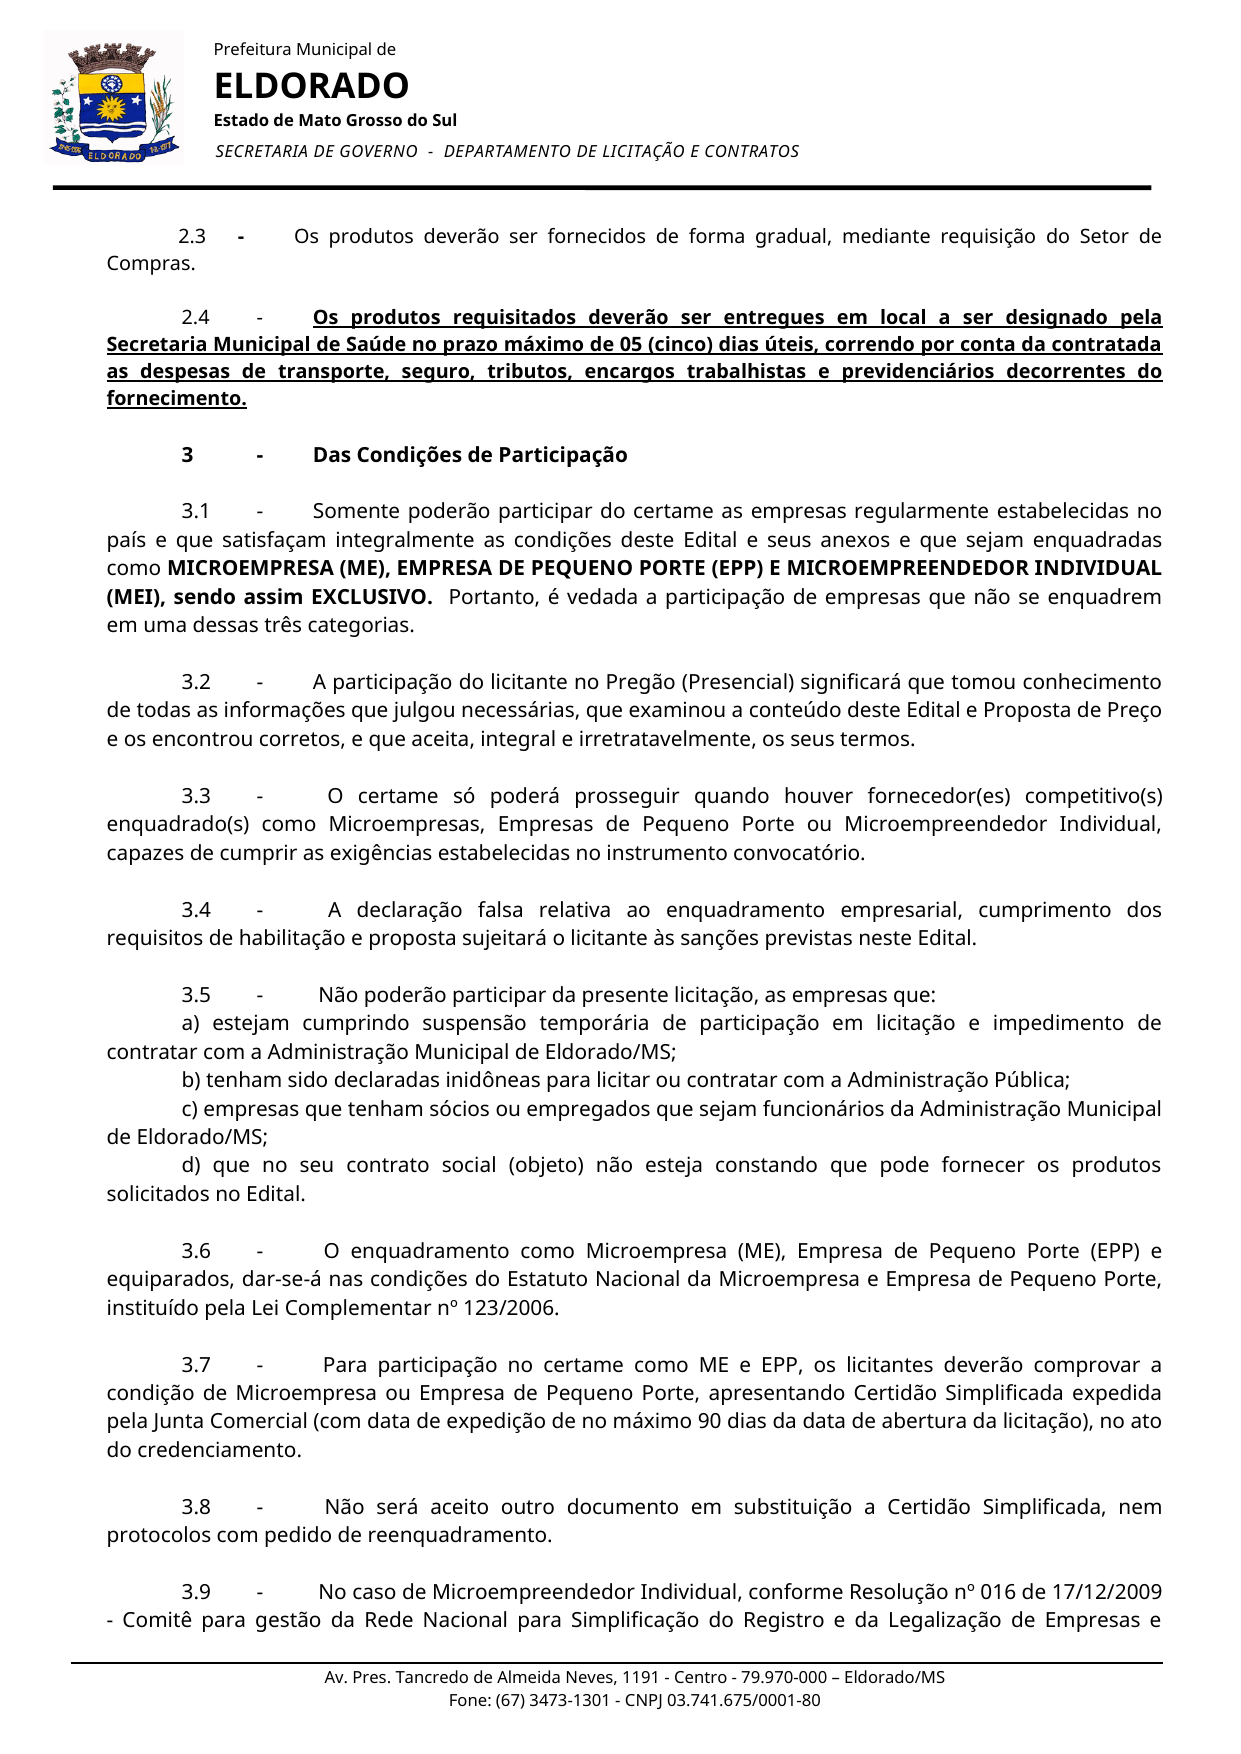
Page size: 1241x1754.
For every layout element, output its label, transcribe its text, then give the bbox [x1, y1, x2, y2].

text b) tenham sido declaradas inidôneas para licitar ou contratar com a Administração Pública; [106, 1065, 1163, 1094]
text 2.4 - Os produtos requisitados deverão ser entregues em local a ser designado pela Secretaria Municipal de Saúde no prazo máximo de 05 (cinco) dias úteis, correndo por conta da contratada as despesas de transporte, seguro, tributos, encargos trabalhistas e previdenciários decorrentes do fornecimento. [106, 381, 1163, 411]
text d) que no seu contrato social (objeto) não esteja constando que pode fornecer os produtos solicitados no Edital. [106, 1151, 1163, 1207]
text 3.3 - O certame só poderá prosseguir quando houver fornecedor(es) competitivo(s) enquadrado(s) como Microempresas, Empresas de Pequeno Porte ou Microempreendedor Individual, capazes de cumprir as exigências estabelecidas no instrumento convocatório. [106, 781, 1163, 866]
text c) empresas que tenham sócios ou empregados que sejam funcionários da Administração Municipal de Eldorado/MS; [106, 1094, 1163, 1151]
text 3.6 - O enquadramento como Microempresa (ME), Empresa de Pequeno Porte (EPP) e equiparados, dar-se-á nas condições do Estatuto Nacional da Microempresa e Empresa de Pequeno Porte, instituído pela Lei Complementar nº 123/2006. [106, 1236, 1163, 1321]
text 3.5 - Não poderão participar da presente licitação, as empresas que: [106, 980, 1163, 1008]
text 3 - Das Condições de Participação [106, 440, 1163, 468]
text 2.3 - Os produtos deverão ser fornecidos de forma gradual, mediante requisição do Setor de Compras. [106, 222, 1163, 276]
text 2.4 - Os produtos requisitados deverão ser entregues em local a ser designado pela Secretaria Municipal de Saúde no prazo máximo de 05 (cinco) dias úteis, correndo por conta da contratada as despesas de transporte, seguro, tributos, encargos trabalhistas e previdenciários decorrentes do fornecimento. [106, 354, 1163, 380]
text 3.7 - Para participação no certame como ME e EPP, os licitantes deverão comprovar a condição de Microempresa ou Empresa de Pequeno Porte, apresentando Certidão Simplificada expedida pela Junta Comercial (com data de expedição de no máximo 90 dias da data de abertura da licitação), no ato do credenciamento. [106, 1350, 1163, 1463]
text 3.4 - A declaração falsa relativa ao enquadramento empresarial, cumprimento dos requisitos de habilitação e proposta sujeitará o licitante às sanções previstas neste Edital. [106, 895, 1163, 952]
text 3.1 - Somente poderão participar do certame as empresas regularmente estabelecidas no país e que satisfaçam integralmente as condições deste Edital e seus anexos e que sejam enquadradas como MICROEMPRESA (ME), EMPRESA DE PEQUENO PORTE (EPP) E MICROEMPREENDEDOR INDIVIDUAL (MEI), sendo assim EXCLUSIVO. Portanto, é vedada a participação de empresas que não se enquadrem em uma dessas três categorias. [106, 497, 1163, 639]
text 3.8 - Não será aceito outro documento em substituição a Certidão Simplificada, nem protocolos com pedido de reenquadramento. [106, 1492, 1163, 1549]
text 2.4 - Os produtos requisitados deverão ser entregues em local a ser designado pela Secretaria Municipal de Saúde no prazo máximo de 05 (cinco) dias úteis, correndo por conta da contratada as despesas de transporte, seguro, tributos, encargos trabalhistas e previdenciários decorrentes do fornecimento. [106, 303, 1163, 353]
picture [43, 30, 184, 165]
text a) estejam cumprindo suspensão temporária de participação em licitação e impedimento de contratar com a Administração Municipal de Eldorado/MS; [106, 1008, 1163, 1065]
text 3.2 - A participação do licitante no Pregão (Presencial) significará que tomou conhecimento de todas as informações que julgou necessárias, que examinou a conteúdo deste Edital e Proposta de Preço e os encontrou corretos, e que aceita, integral e irretratavelmente, os seus termos. [106, 667, 1163, 752]
